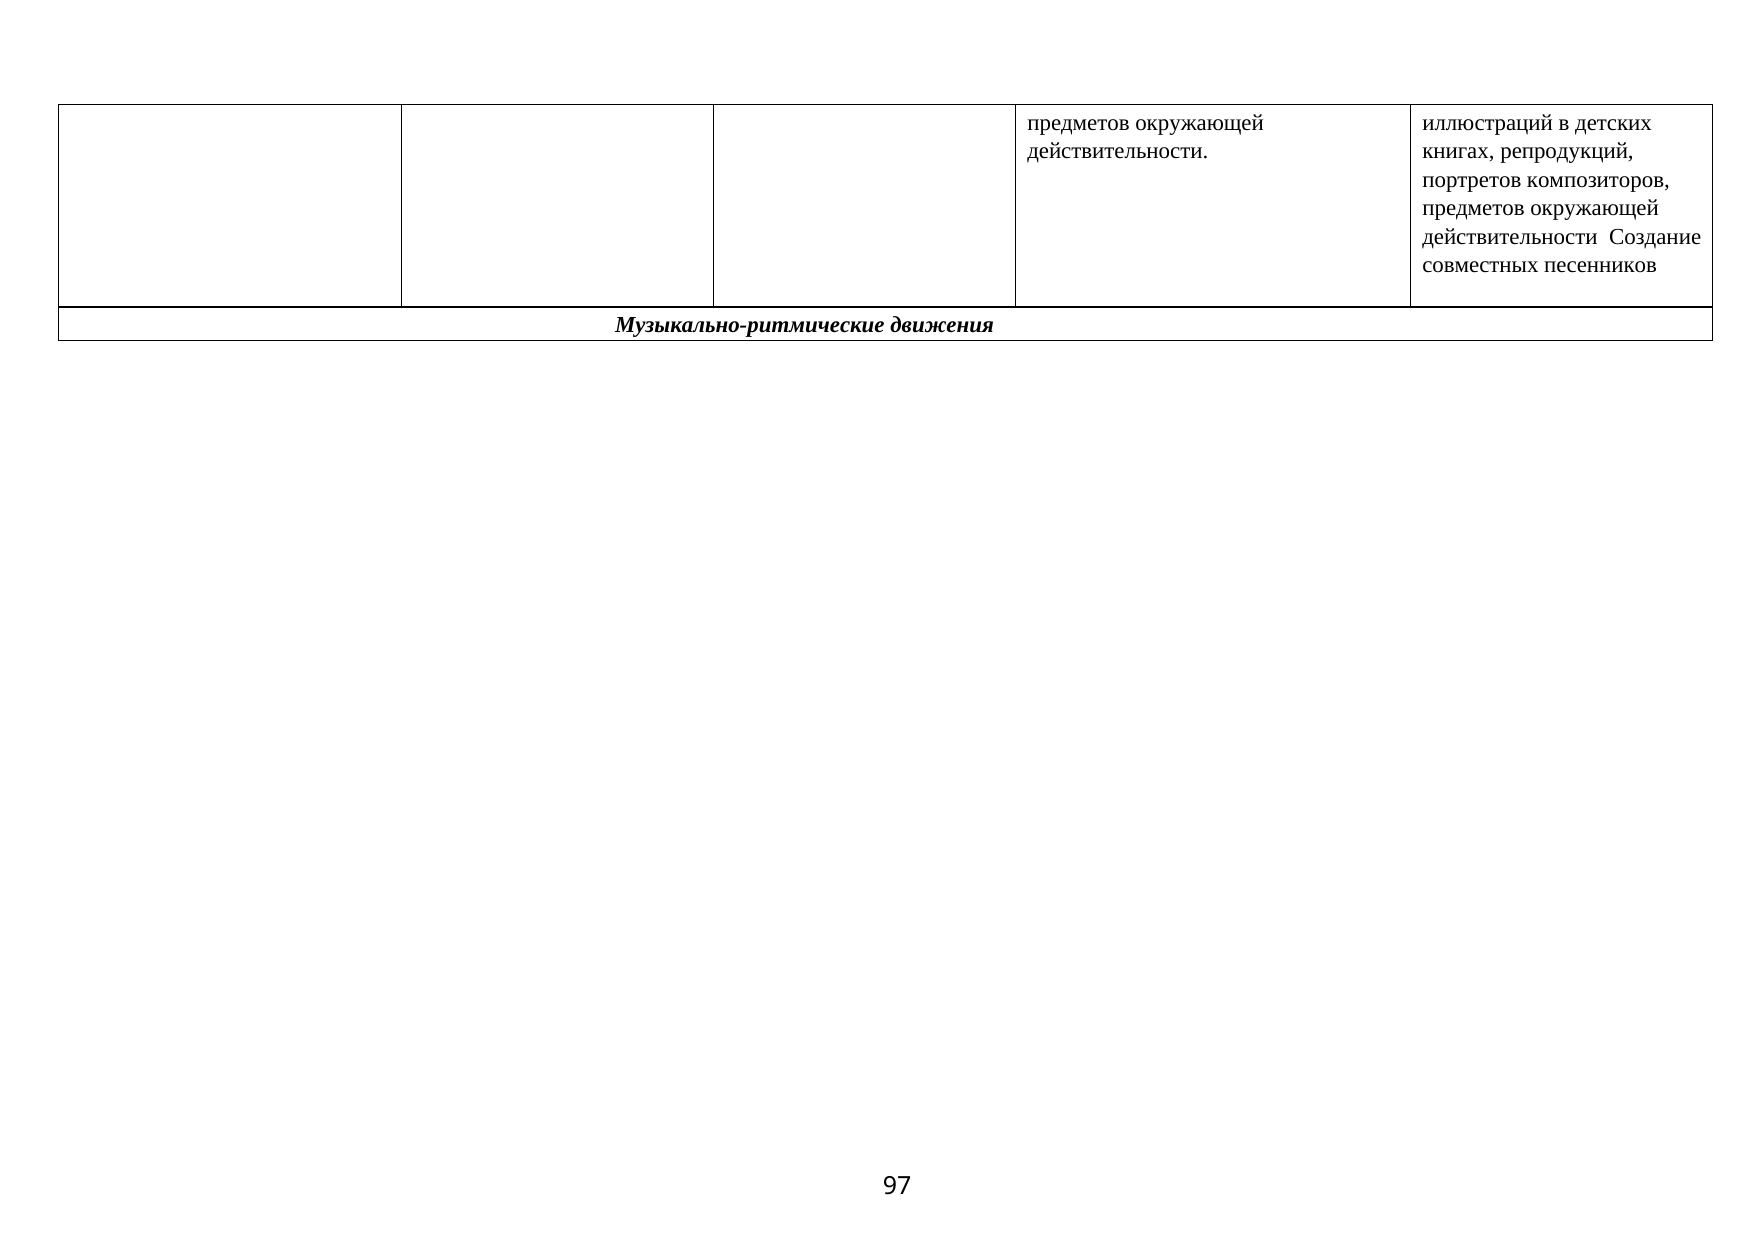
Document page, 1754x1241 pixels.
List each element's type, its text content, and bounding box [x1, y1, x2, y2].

table_header [714, 105, 1015, 306]
table_cell Музыкально-ритмические движения [59, 308, 1712, 340]
table_header иллюстраций в детских книгах, репродукций, портретов композиторов, предметов окружающей действительности Создание совместных песенников [1411, 105, 1712, 306]
table_header [59, 105, 401, 306]
table_header предметов окружающей действительности. [1016, 105, 1410, 306]
table_header [402, 105, 713, 306]
